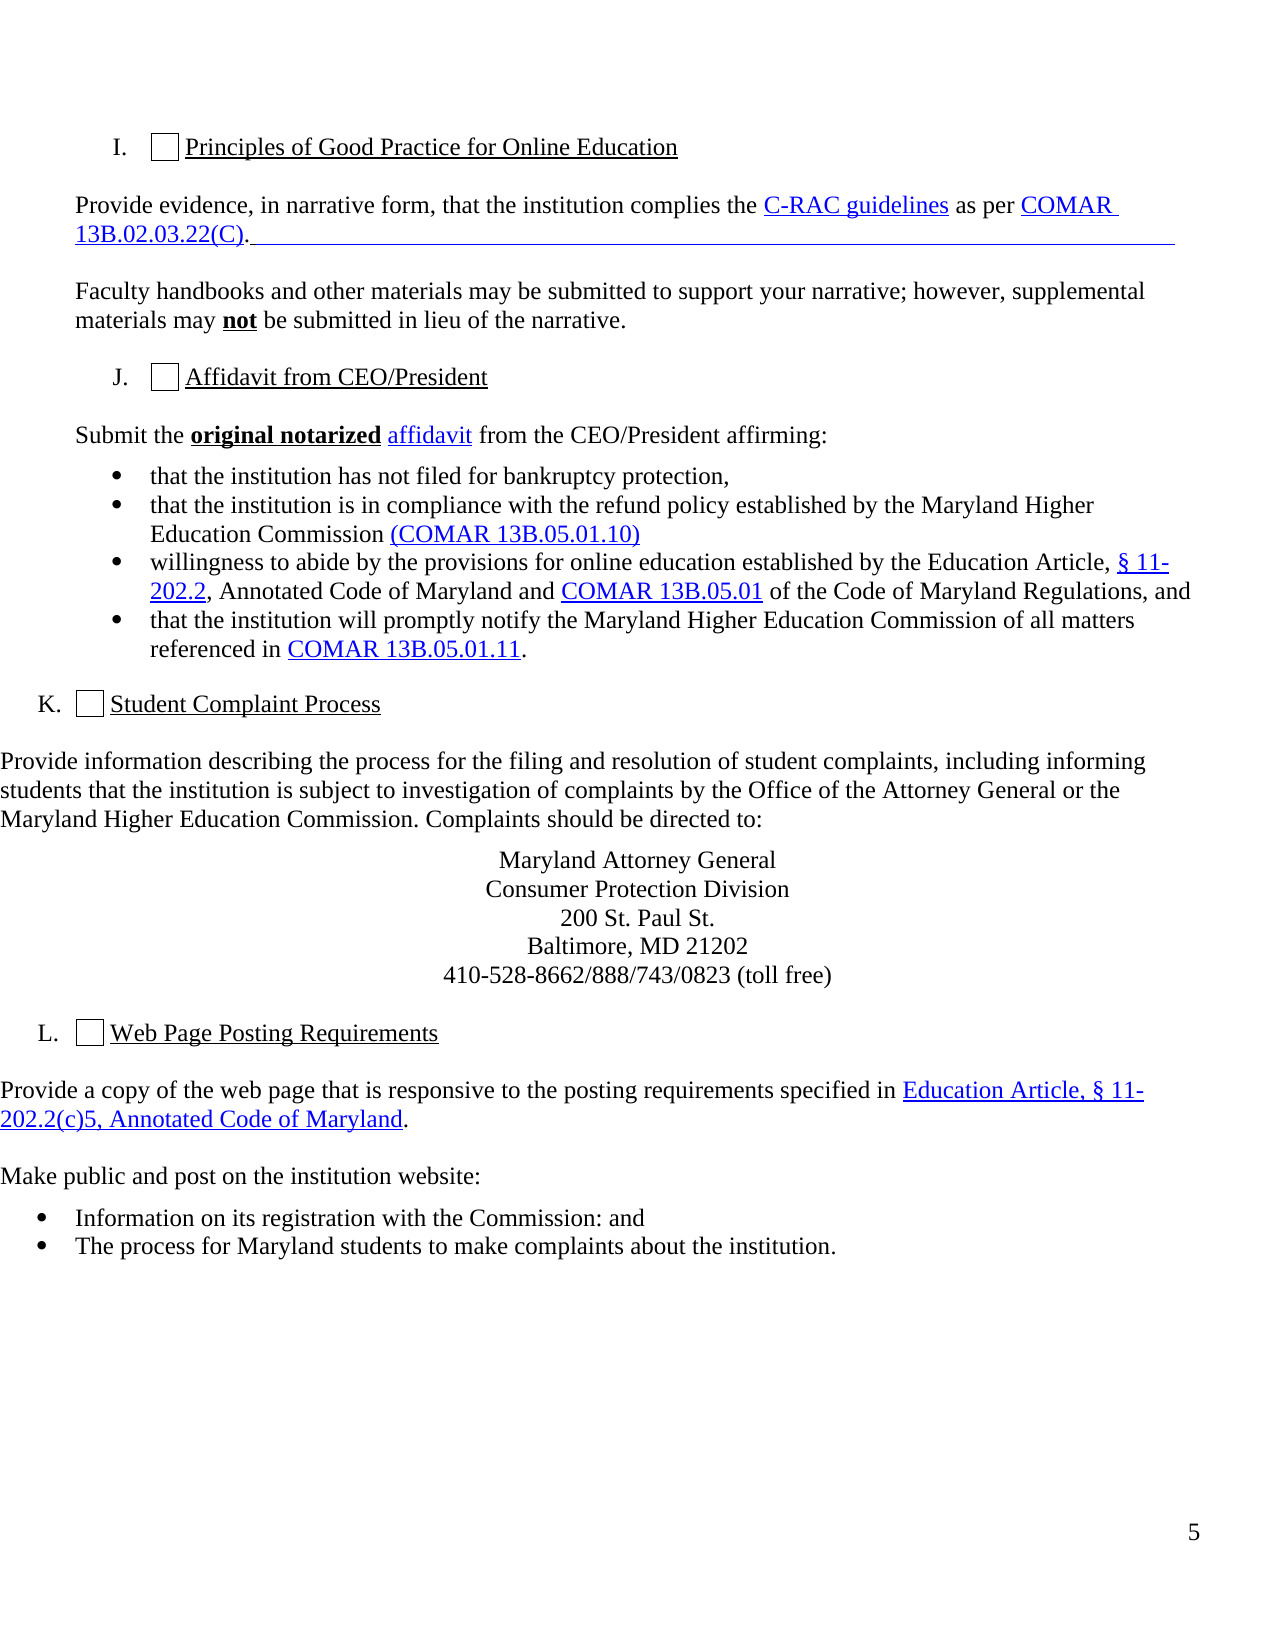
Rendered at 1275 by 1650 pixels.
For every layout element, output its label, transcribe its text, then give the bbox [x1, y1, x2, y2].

list Affidavit from CEO/President [112, 362, 1200, 391]
text 200 St. Paul St. [75, 903, 1200, 931]
list Information on its registration with the Commission: and [37, 1203, 1200, 1231]
text Faculty handbooks and other materials may be submitted to support your narrative; however, supplemental materials may not be submitted in lieu of the narrative. [75, 276, 1200, 334]
list willingness to abide by the provisions for online education established by the Education Article, § 11-202.2, Annotated Code of Maryland and COMAR 13B.05.01 of the Code of Maryland Regulations, and [112, 547, 1200, 605]
text 410-528-8662/888/743/0823 (toll free) [75, 960, 1200, 989]
text Provide a copy of the web page that is responsive to the posting requirements specified in Education Article, § 11-202.2(c)5, Annotated Code of Maryland. [0, 1075, 1200, 1133]
list that the institution will promptly notify the Maryland Higher Education Commission of all matters referenced in COMAR 13B.05.01.11. [112, 605, 1200, 662]
text Maryland Attorney General [75, 845, 1200, 874]
list Provide information describing the process for the filing and resolution of student complaints, including informing students that the institution is subject to investigation of complaints by the Office of the Attorney General or the Maryland Higher Education Commission. Complaints should be directed to: [0, 746, 1200, 833]
list Principles of Good Practice for Online Education [112, 132, 1200, 161]
list that the institution has not filed for bankruptcy protection, [112, 461, 1200, 490]
list The process for Maryland students to make complaints about the institution. [37, 1231, 1200, 1260]
text Consumer Protection Division [75, 874, 1200, 903]
text Baltimore, MD 21202 [75, 931, 1200, 960]
text Submit the original notarized affidavit from the CEO/President affirming: [75, 420, 1200, 449]
list that the institution is in compliance with the refund policy established by the Maryland Higher Education Commission (COMAR 13B.05.01.10) [112, 490, 1200, 547]
text Make public and post on the institution website: [0, 1161, 1200, 1190]
list Web Page Posting Requirements [37, 1018, 1200, 1046]
list K. Student Complaint Process [37, 689, 1200, 718]
text Provide evidence, in narrative form, that the institution complies the C-RAC guidelines as per COMAR 13B.02.03.22(C). [75, 190, 1200, 247]
